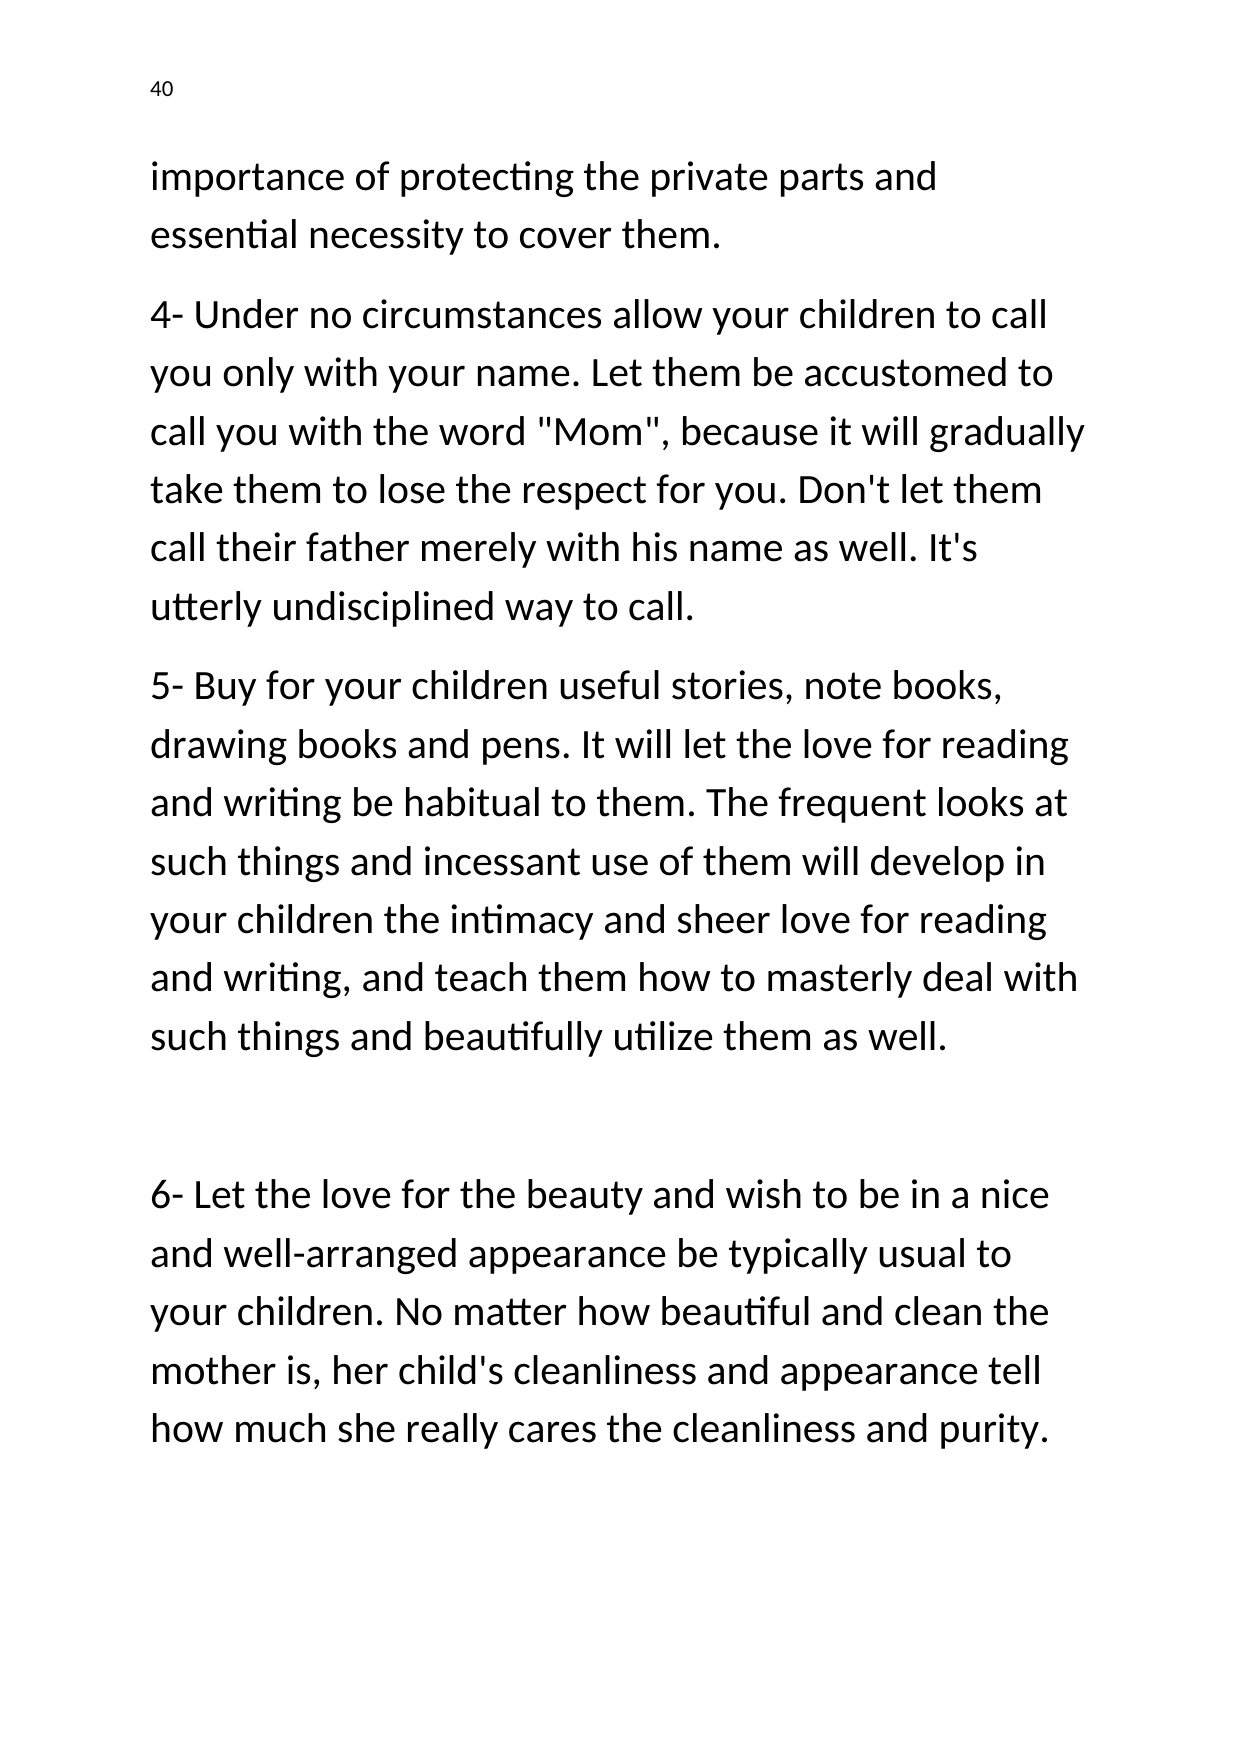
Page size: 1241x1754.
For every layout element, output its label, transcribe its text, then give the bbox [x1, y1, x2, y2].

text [150, 150, 1090, 259]
text 6- Let the love for the beauty and wish to be in a nice and well-arranged appearance be typically usual to your children. No matter how beautiful and clean the mother is, her child's cleanliness and appearance tell how much she really cares the cleanliness and purity. [150, 1168, 1090, 1453]
text 5- Buy for your children useful stories, note books, drawing books and pens. It will let the love for reading and writing be habitual to them. The frequent looks at such things and incessant use of them will develop in your children the intimacy and sheer love for reading and writing, and teach them how to masterly deal with such things and beautifully utilize them as well. [150, 659, 1090, 1061]
text 4- Under no circumstances allow your children to call you only with your name. Let them be accustomed to call you with the word "Mom", because it will gradually take them to lose the respect for you. Don't let them call their father merely with his name as well. It's utterly undisciplined way to call. [150, 288, 1090, 631]
